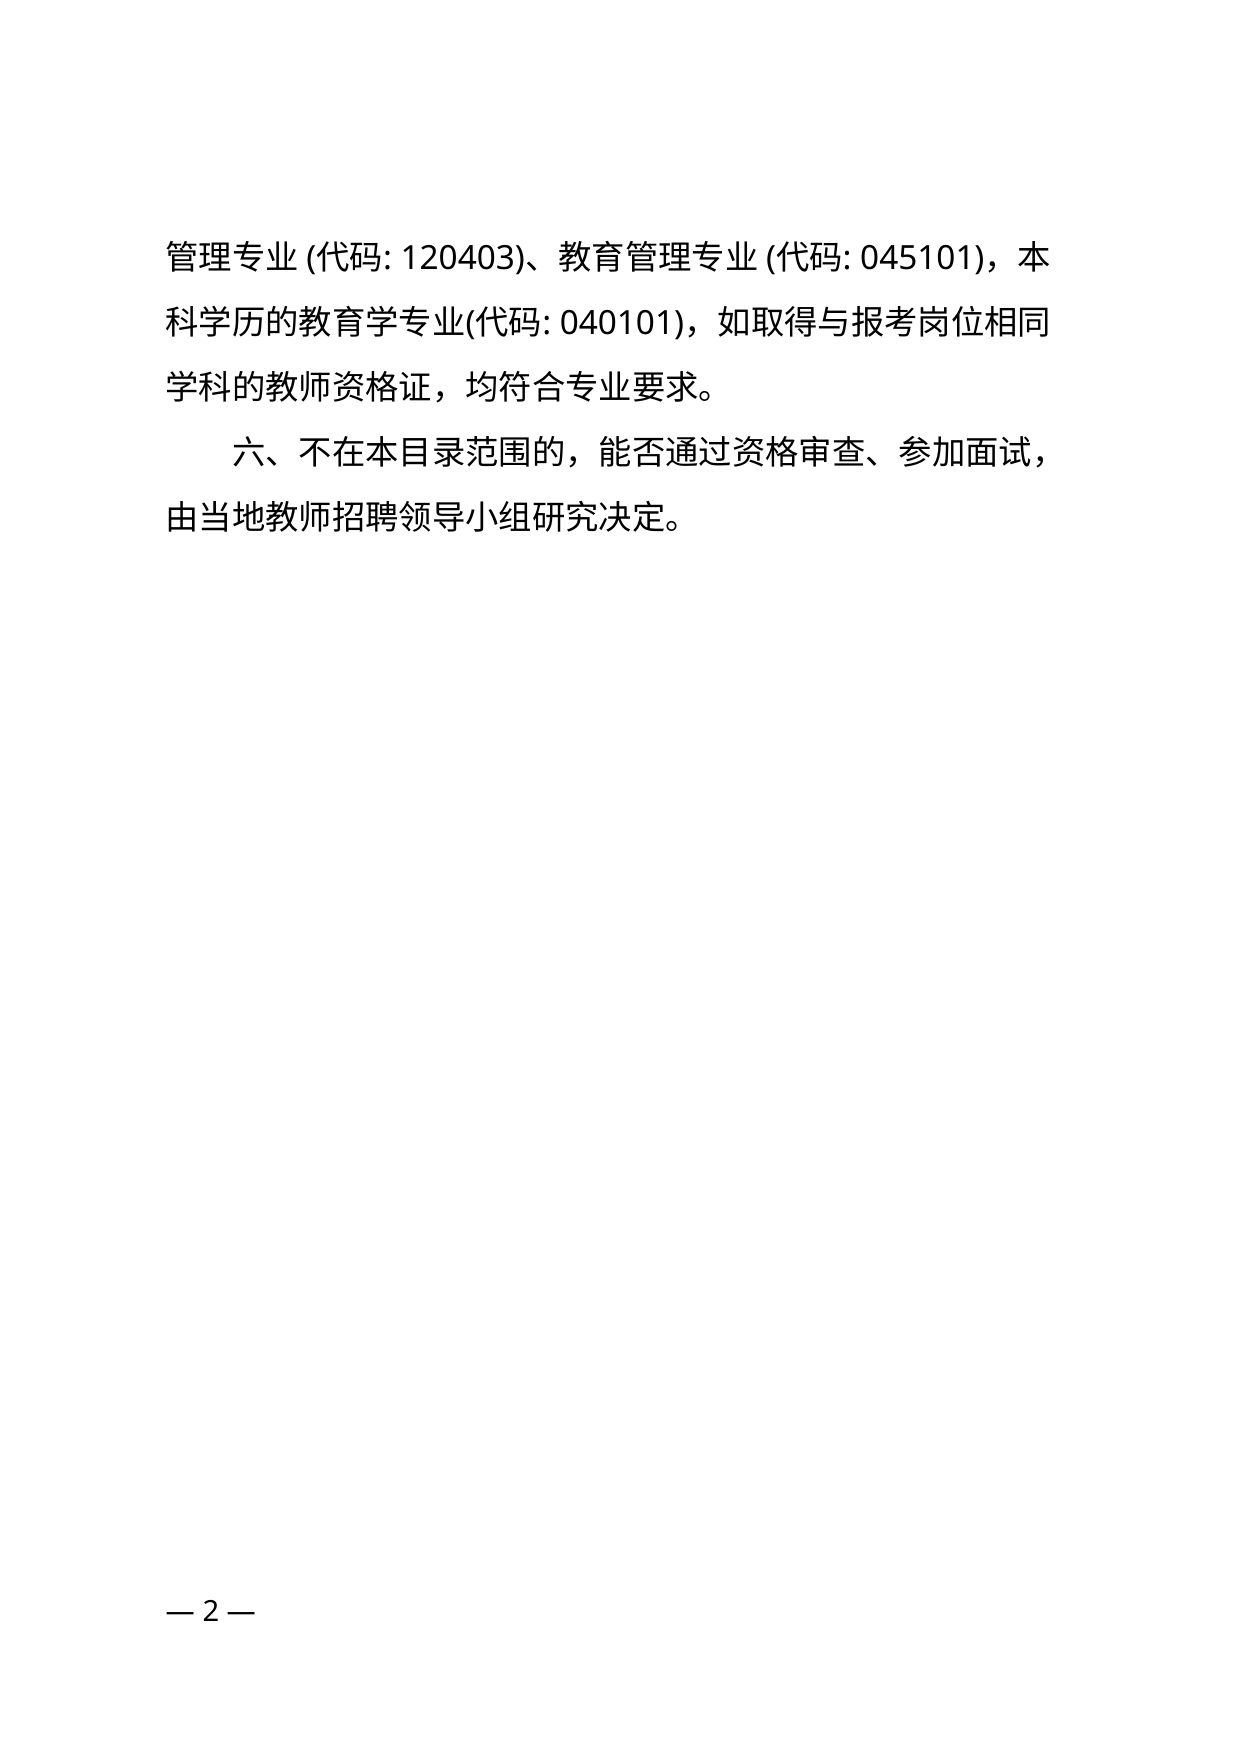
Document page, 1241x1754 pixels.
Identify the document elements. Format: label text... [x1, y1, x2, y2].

text 六、不在本目录范围的，能否通过资格审查、参加面试，由当地教师招聘领导小组研究决定。 [165, 417, 1075, 547]
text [165, 222, 1075, 417]
